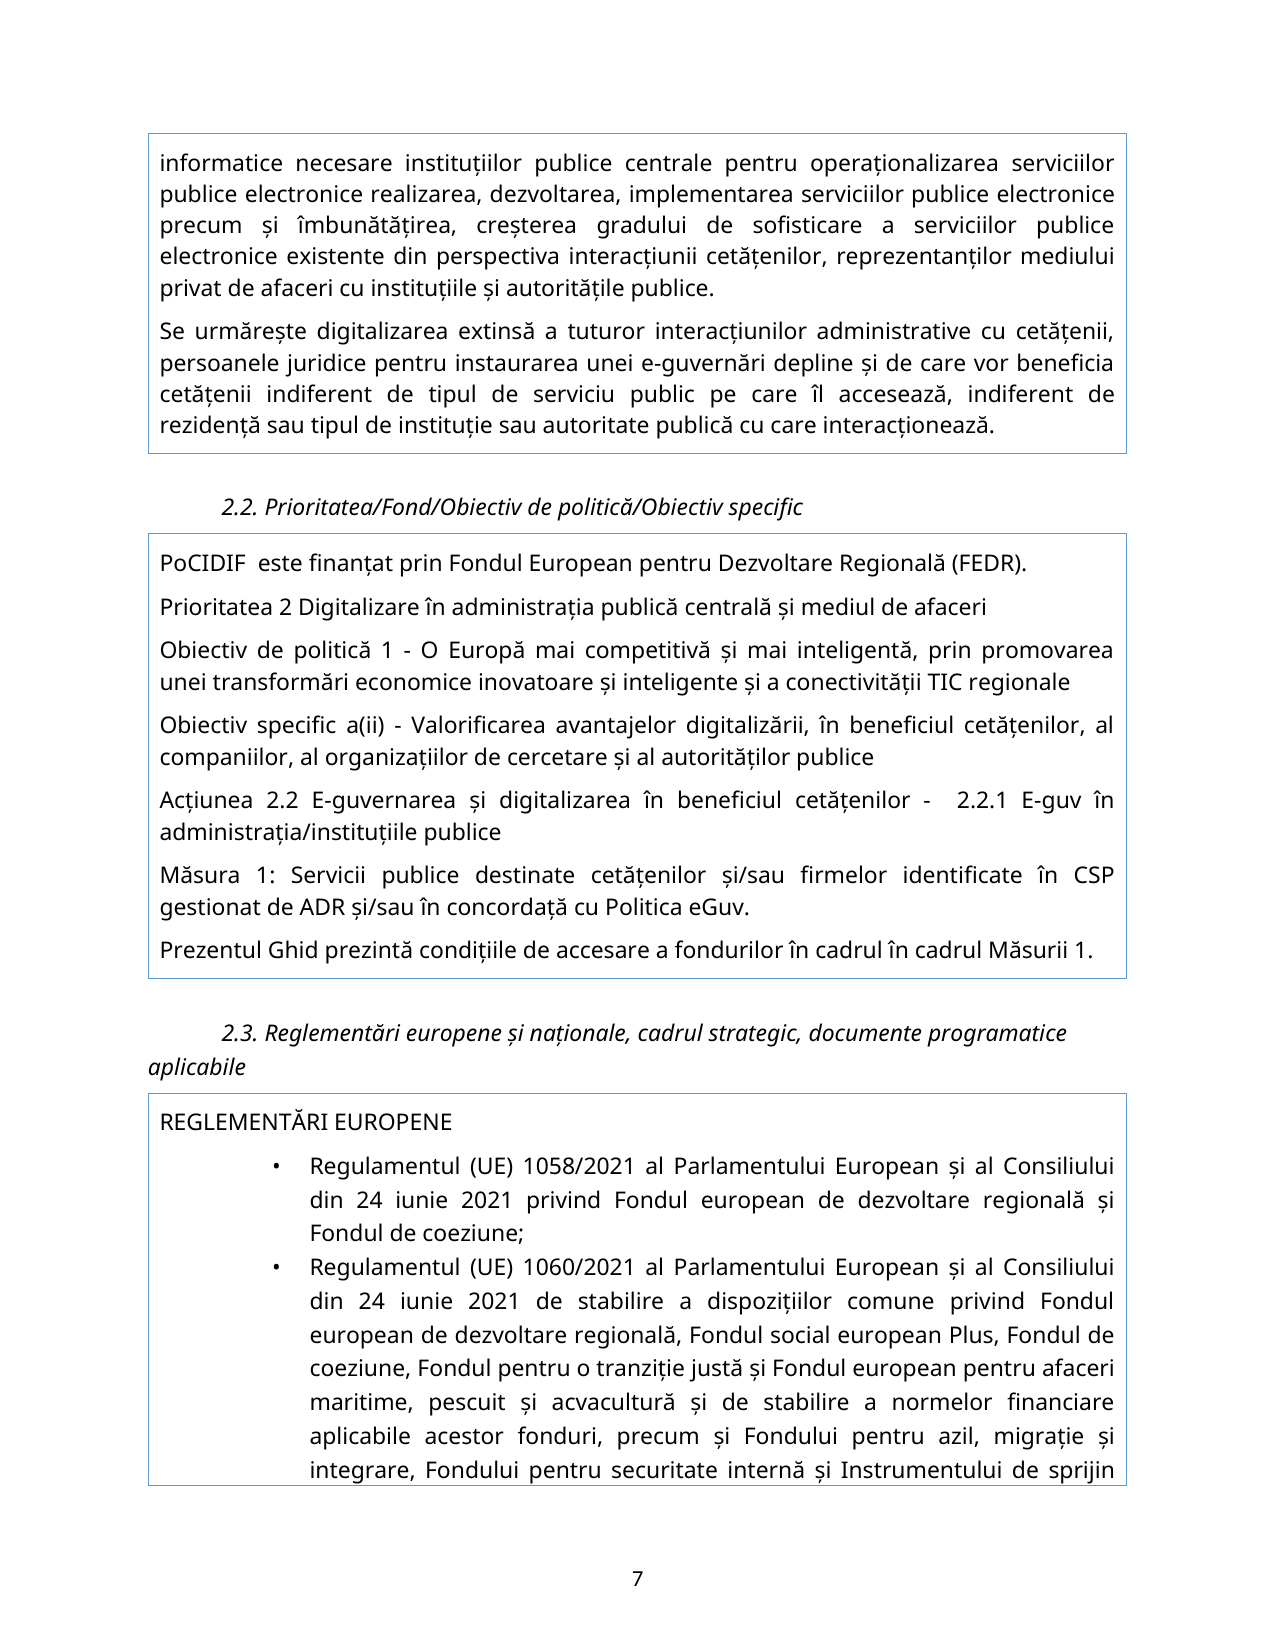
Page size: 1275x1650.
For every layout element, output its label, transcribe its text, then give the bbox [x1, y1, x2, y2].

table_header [149, 134, 1126, 453]
subtitle 2.3. Reglementări europene și naționale, cadrul strategic, documente programatice aplicabile [148, 1017, 1127, 1082]
subtitle 2.2. Prioritatea/Fond/Obiectiv de politică/Obiectiv specific [148, 491, 1127, 522]
table_header PoCIDIF este finanțat prin Fondul European pentru Dezvoltare Regională (FEDR). Prioritatea 2 Digitalizare în administrația publică centrală și mediul de afaceri Obiectiv de politică 1 - O Europă mai competitivă și mai inteligentă, prin promovarea unei transformări economice inovatoare și inteligente și a conectivității TIC regionale Obiectiv specific a(ii) - Valorificarea avantajelor digitalizării, în beneficiul cetățenilor, al companiilor, al organizațiilor de cercetare și al autorităților publice Acțiunea 2.2 E-guvernarea și digitalizarea în beneficiul cetățenilor - 2.2.1 E-guv în administrația/instituțiile publice Măsura 1: Servicii publice destinate cetățenilor și/sau firmelor identificate în CSP gestionat de ADR și/sau în concordață cu Politica eGuv. Prezentul Ghid prezintă condițiile de accesare a fondurilor în cadrul în cadrul Măsurii 1. [149, 534, 1126, 978]
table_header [149, 1094, 1126, 1485]
